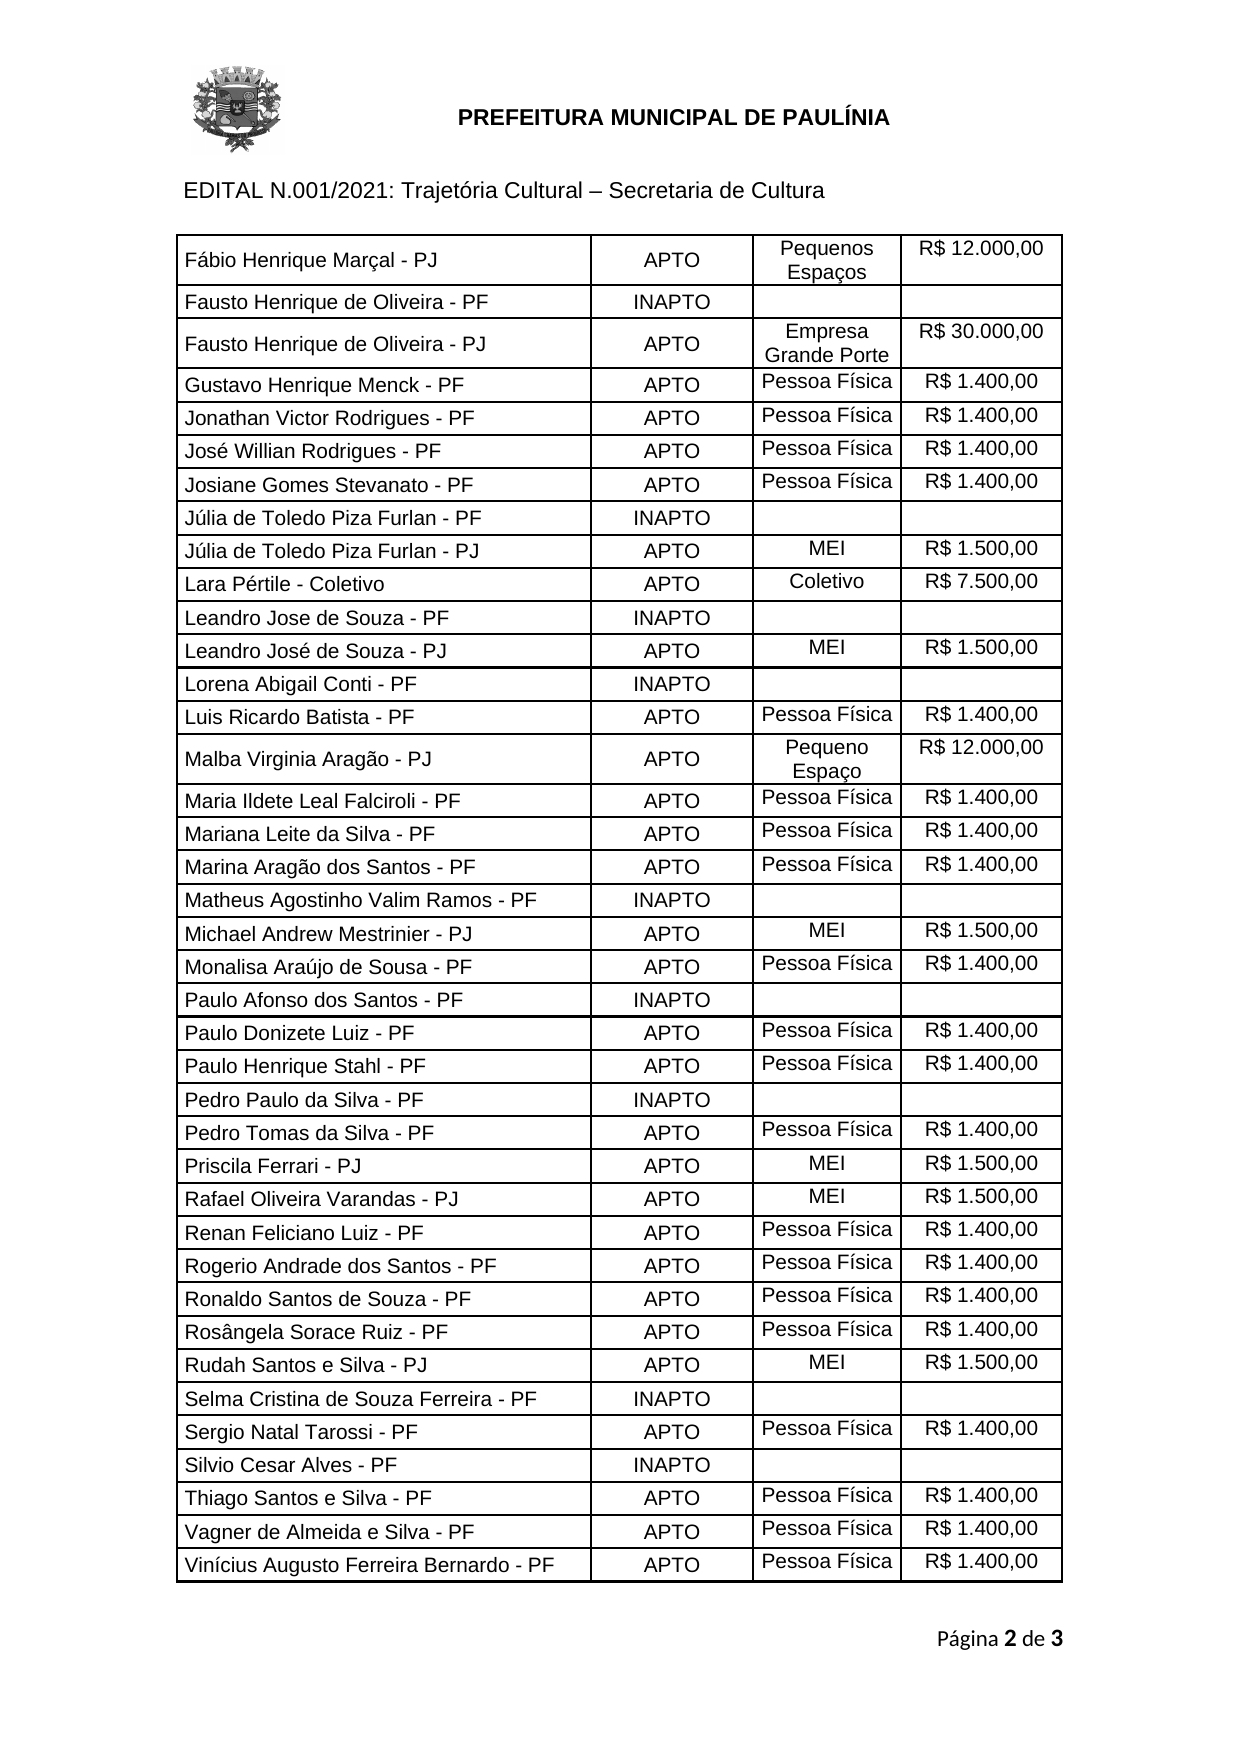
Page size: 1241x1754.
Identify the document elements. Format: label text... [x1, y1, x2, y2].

table_cell R$ 1.400,00 [902, 369, 1061, 401]
table_cell R$ 1.400,00 [902, 469, 1061, 500]
table_cell R$ 1.400,00 [902, 951, 1061, 982]
table_cell INAPTO [592, 1450, 752, 1481]
table_cell [902, 502, 1061, 533]
table_cell INAPTO [592, 669, 752, 699]
table_cell [754, 1450, 900, 1481]
table_cell [754, 502, 900, 533]
table_cell APTO [592, 1317, 752, 1348]
table_cell Lorena Abigail Conti - PF [178, 669, 590, 699]
table_cell Paulo Donizete Luiz - PF [178, 1018, 590, 1049]
table_cell Monalisa Araújo de Sousa - PF [178, 951, 590, 982]
table_cell R$ 1.500,00 [902, 536, 1061, 567]
table_cell INAPTO [592, 984, 752, 1015]
table_cell Sergio Natal Tarossi - PF [178, 1416, 590, 1447]
table_cell Pessoa Física [754, 1317, 900, 1348]
table_cell APTO [592, 1549, 752, 1580]
table_cell Ronaldo Santos de Souza - PF [178, 1283, 590, 1314]
table_cell R$ 7.500,00 [902, 569, 1061, 600]
table_cell Maria Ildete Leal Falciroli - PF [178, 785, 590, 816]
table_cell José Willian Rodrigues - PF [178, 436, 590, 467]
table_cell APTO [592, 1018, 752, 1049]
table_cell INAPTO [592, 602, 752, 633]
table_cell INAPTO [592, 286, 752, 317]
table_cell APTO [592, 1117, 752, 1148]
table_cell APTO [592, 1250, 752, 1281]
table_cell Rosângela Sorace Ruiz - PF [178, 1317, 590, 1348]
table_cell Matheus Agostinho Valim Ramos - PF [178, 885, 590, 916]
table_cell Pessoa Física [754, 1283, 900, 1314]
table_cell APTO [592, 1184, 752, 1215]
table_cell APTO [592, 436, 752, 467]
table_cell Silvio Cesar Alves - PF [178, 1450, 590, 1481]
table_cell Pequenos Espaços [754, 236, 900, 284]
table_cell R$ 1.400,00 [902, 1483, 1061, 1514]
table_cell Pessoa Física [754, 851, 900, 882]
table_cell R$ 1.500,00 [902, 1184, 1061, 1215]
table_cell Pessoa Física [754, 403, 900, 434]
table_cell Gustavo Henrique Menck - PF [178, 369, 590, 401]
table_cell INAPTO [592, 1383, 752, 1414]
table_cell [902, 669, 1061, 699]
table_cell [902, 1084, 1061, 1115]
table_cell Paulo Afonso dos Santos - PF [178, 984, 590, 1015]
table_cell Fausto Henrique de Oliveira - PJ [178, 319, 590, 367]
table_cell Malba Virginia Aragão - PJ [178, 735, 590, 783]
table_cell [754, 1084, 900, 1115]
table_cell R$ 1.400,00 [902, 1250, 1061, 1281]
table_cell APTO [592, 702, 752, 733]
table_cell APTO [592, 1416, 752, 1447]
table_cell APTO [592, 1051, 752, 1082]
table_cell MEI [754, 1150, 900, 1182]
table_cell APTO [592, 236, 752, 284]
table_cell APTO [592, 1483, 752, 1514]
table_cell Luis Ricardo Batista - PF [178, 702, 590, 733]
table_cell Pessoa Física [754, 818, 900, 849]
table_cell Jonathan Victor Rodrigues - PF [178, 403, 590, 434]
table_cell Thiago Santos e Silva - PF [178, 1483, 590, 1514]
table_cell [754, 669, 900, 699]
table_cell MEI [754, 918, 900, 949]
table_cell R$ 12.000,00 [902, 735, 1061, 783]
table_cell Fábio Henrique Marçal - PJ [178, 236, 590, 284]
table_cell Lara Pértile - Coletivo [178, 569, 590, 600]
table_cell [902, 885, 1061, 916]
table_cell APTO [592, 469, 752, 500]
table_cell Renan Feliciano Luiz - PF [178, 1217, 590, 1248]
table_cell R$ 1.500,00 [902, 1150, 1061, 1182]
table_cell MEI [754, 1350, 900, 1381]
table_cell Júlia de Toledo Piza Furlan - PF [178, 502, 590, 533]
table_cell Pessoa Física [754, 369, 900, 401]
table_cell APTO [592, 1217, 752, 1248]
table_cell R$ 1.400,00 [902, 403, 1061, 434]
table_cell R$ 1.400,00 [902, 1516, 1061, 1547]
table_cell Pessoa Física [754, 951, 900, 982]
table_cell R$ 1.400,00 [902, 1018, 1061, 1049]
table_cell INAPTO [592, 502, 752, 533]
table_cell Pessoa Física [754, 785, 900, 816]
table_cell R$ 1.400,00 [902, 1317, 1061, 1348]
table_cell Pessoa Física [754, 702, 900, 733]
picture [190, 65, 285, 155]
table_cell Pessoa Física [754, 1250, 900, 1281]
table_cell APTO [592, 369, 752, 401]
table_cell Rafael Oliveira Varandas - PJ [178, 1184, 590, 1215]
table_cell Marina Aragão dos Santos - PF [178, 851, 590, 882]
table_cell [754, 885, 900, 916]
table_cell [754, 602, 900, 633]
table_cell Empresa Grande Porte [754, 319, 900, 367]
table_cell Pessoa Física [754, 1051, 900, 1082]
table_cell R$ 1.400,00 [902, 702, 1061, 733]
table_cell R$ 1.400,00 [902, 1051, 1061, 1082]
table_cell MEI [754, 635, 900, 666]
table_cell R$ 1.400,00 [902, 1217, 1061, 1248]
table_cell Vinícius Augusto Ferreira Bernardo - PF [178, 1549, 590, 1580]
table_cell Josiane Gomes Stevanato - PF [178, 469, 590, 500]
table_cell APTO [592, 403, 752, 434]
table_cell Michael Andrew Mestrinier - PJ [178, 918, 590, 949]
table_cell R$ 30.000,00 [902, 319, 1061, 367]
table_cell MEI [754, 1184, 900, 1215]
table_cell R$ 1.400,00 [902, 851, 1061, 882]
table_cell APTO [592, 569, 752, 600]
table_cell APTO [592, 1150, 752, 1182]
table_cell Pessoa Física [754, 1018, 900, 1049]
table_cell Pessoa Física [754, 1483, 900, 1514]
table_cell R$ 12.000,00 [902, 236, 1061, 284]
table_cell [754, 984, 900, 1015]
table_cell Pessoa Física [754, 1549, 900, 1580]
table_cell Fausto Henrique de Oliveira - PF [178, 286, 590, 317]
table_cell R$ 1.400,00 [902, 436, 1061, 467]
table_cell [902, 286, 1061, 317]
table_cell [902, 1383, 1061, 1414]
table_cell R$ 1.400,00 [902, 1416, 1061, 1447]
table_cell Paulo Henrique Stahl - PF [178, 1051, 590, 1082]
table_cell APTO [592, 1516, 752, 1547]
table_cell Pedro Paulo da Silva - PF [178, 1084, 590, 1115]
table_cell Pessoa Física [754, 1516, 900, 1547]
table_cell R$ 1.400,00 [902, 1117, 1061, 1148]
table_cell R$ 1.500,00 [902, 1350, 1061, 1381]
table_cell APTO [592, 918, 752, 949]
table_cell APTO [592, 1350, 752, 1381]
table_cell Vagner de Almeida e Silva - PF [178, 1516, 590, 1547]
table_cell Pessoa Física [754, 436, 900, 467]
table_cell APTO [592, 851, 752, 882]
table_cell APTO [592, 635, 752, 666]
table_cell APTO [592, 818, 752, 849]
table_cell APTO [592, 735, 752, 783]
table_cell R$ 1.400,00 [902, 785, 1061, 816]
table_cell INAPTO [592, 885, 752, 916]
table_cell APTO [592, 1283, 752, 1314]
table_cell APTO [592, 785, 752, 816]
table_cell R$ 1.400,00 [902, 818, 1061, 849]
table_cell R$ 1.500,00 [902, 918, 1061, 949]
table_cell APTO [592, 951, 752, 982]
table_cell Mariana Leite da Silva - PF [178, 818, 590, 849]
table_cell Rogerio Andrade dos Santos - PF [178, 1250, 590, 1281]
table_cell MEI [754, 536, 900, 567]
table_cell Coletivo [754, 569, 900, 600]
table_cell Pedro Tomas da Silva - PF [178, 1117, 590, 1148]
table_cell [754, 286, 900, 317]
table_cell APTO [592, 319, 752, 367]
table_cell R$ 1.500,00 [902, 635, 1061, 666]
table_cell R$ 1.400,00 [902, 1549, 1061, 1580]
table_cell [902, 602, 1061, 633]
table_cell [902, 1450, 1061, 1481]
table_cell Priscila Ferrari - PJ [178, 1150, 590, 1182]
table_cell [902, 984, 1061, 1015]
table_cell Rudah Santos e Silva - PJ [178, 1350, 590, 1381]
table_cell Leandro Jose de Souza - PF [178, 602, 590, 633]
table_cell [754, 1383, 900, 1414]
table_cell Pessoa Física [754, 1416, 900, 1447]
table_cell INAPTO [592, 1084, 752, 1115]
table_cell Pessoa Física [754, 1117, 900, 1148]
table_cell APTO [592, 536, 752, 567]
table_cell R$ 1.400,00 [902, 1283, 1061, 1314]
table_cell Pequeno Espaço [754, 735, 900, 783]
table_cell Júlia de Toledo Piza Furlan - PJ [178, 536, 590, 567]
table_cell Leandro José de Souza - PJ [178, 635, 590, 666]
table_cell Selma Cristina de Souza Ferreira - PF [178, 1383, 590, 1414]
table_cell Pessoa Física [754, 1217, 900, 1248]
table_cell Pessoa Física [754, 469, 900, 500]
